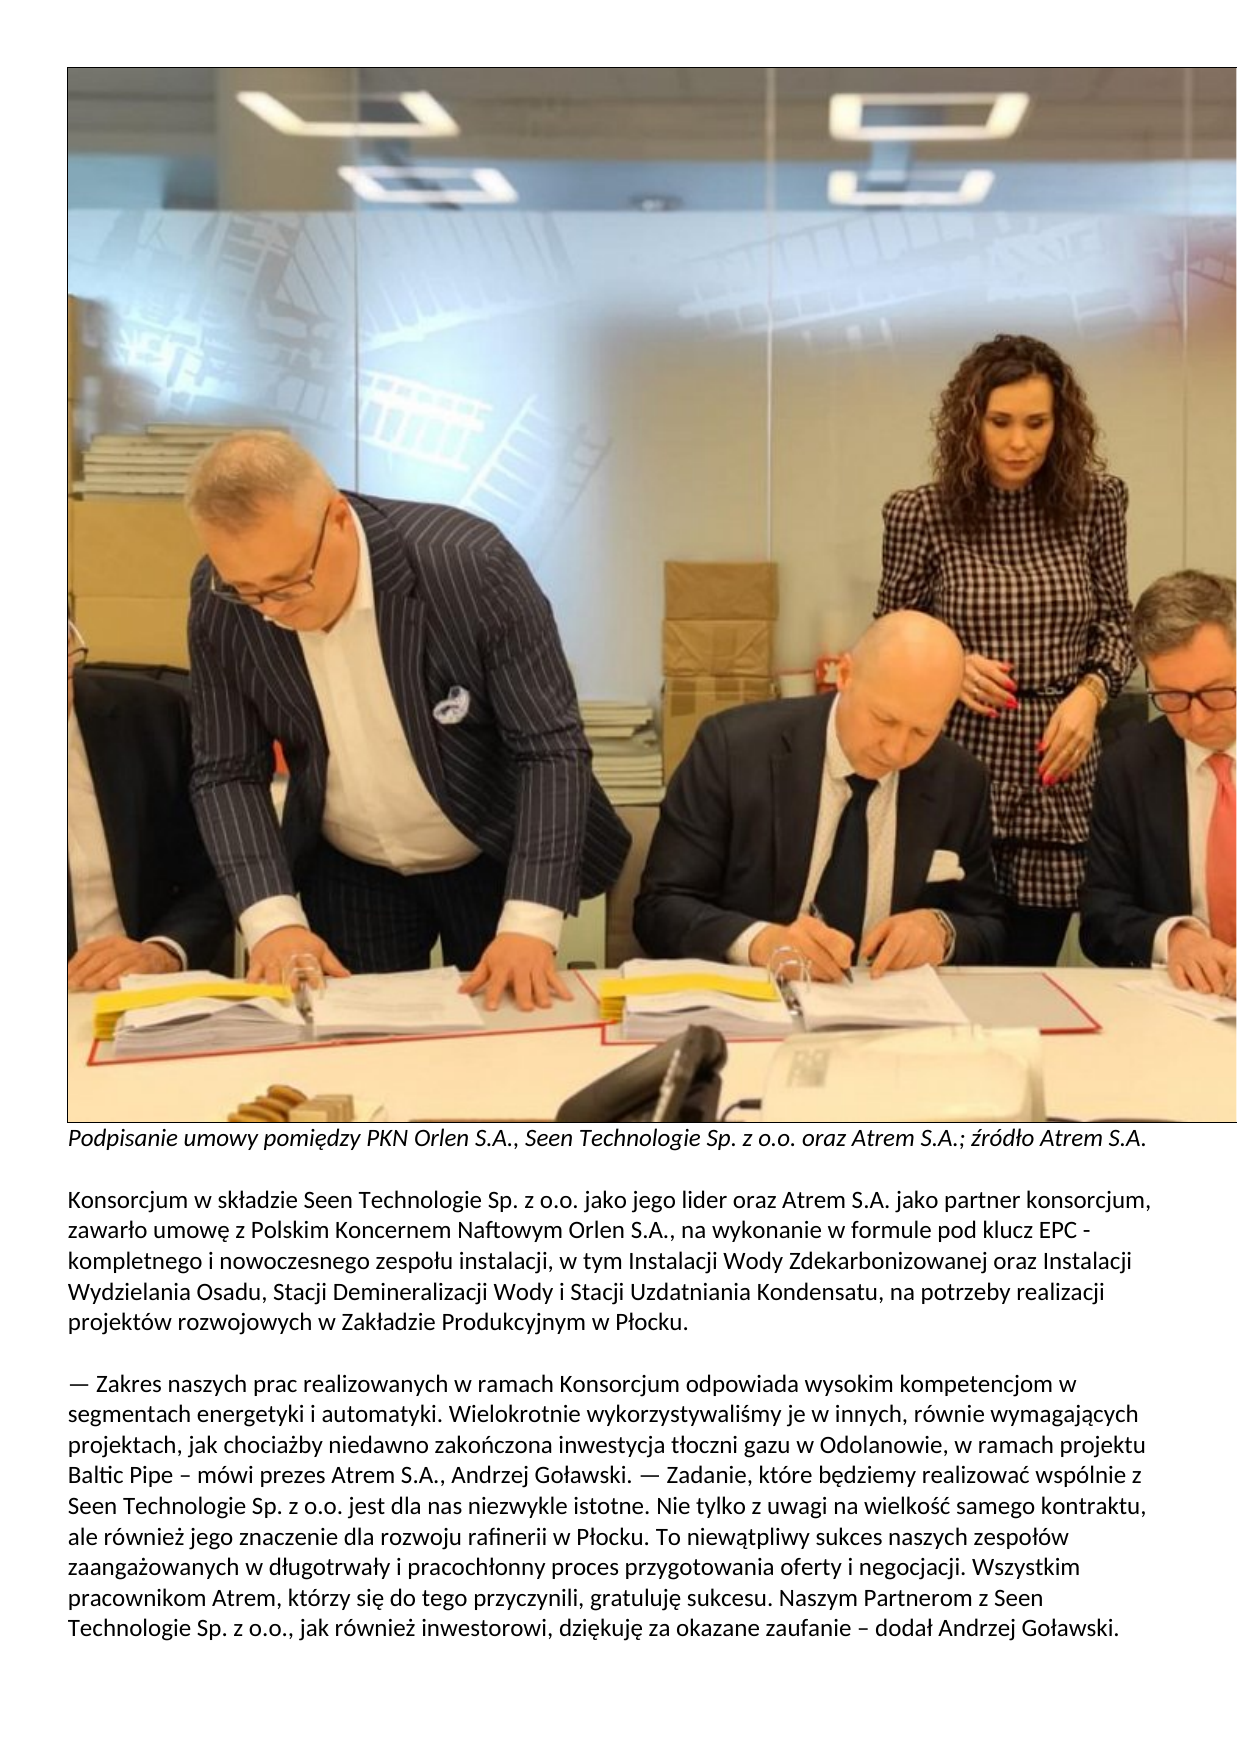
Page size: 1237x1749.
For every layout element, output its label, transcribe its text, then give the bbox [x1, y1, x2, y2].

text Konsorcjum w składzie Seen Technologie Sp. z o.o. jako jego lider oraz Atrem S.A. jako partner konsorcjum, zawarło umowę z Polskim Koncernem Naftowym Orlen S.A., na wykonanie w formule pod klucz EPC - kompletnego i nowoczesnego zespołu instalacji, w tym Instalacji Wody Zdekarbonizowanej oraz Instalacji Wydzielania Osadu, Stacji Demineralizacji Wody i Stacji Uzdatniania Kondensatu, na potrzeby realizacji projektów rozwojowych w Zakładzie Produkcyjnym w Płocku. [68, 1184, 1169, 1337]
text — Zakres naszych prac realizowanych w ramach Konsorcjum odpowiada wysokim kompetencjom w segmentach energetyki i automatyki. Wielokrotnie wykorzystywaliśmy je w innych, równie wymagających projektach, jak chociażby niedawno zakończona inwestycja tłoczni gazu w Odolanowie, w ramach projektu Baltic Pipe – mówi prezes Atrem S.A., Andrzej Goławski. — Zadanie, które będziemy realizować wspólnie z Seen Technologie Sp. z o.o. jest dla nas niezwykle istotne. Nie tylko z uwagi na wielkość samego kontraktu, ale również jego znaczenie dla rozwoju rafinerii w Płocku. To niewątpliwy sukces naszych zespołów zaangażowanych w długotrwały i pracochłonny proces przygotowania oferty i negocjacji. Wszystkim pracownikom Atrem, którzy się do tego przyczynili, gratuluję sukcesu. Naszym Partnerom z Seen Technologie Sp. z o.o., jak również inwestorowi, dziękuję za okazane zaufanie – dodał Andrzej Goławski. [68, 1368, 1169, 1643]
picture [68, 68, 1237, 1122]
text Podpisanie umowy pomiędzy PKN Orlen S.A., Seen Technologie Sp. z o.o. oraz Atrem S.A.; źródło Atrem S.A. [68, 1123, 1169, 1153]
